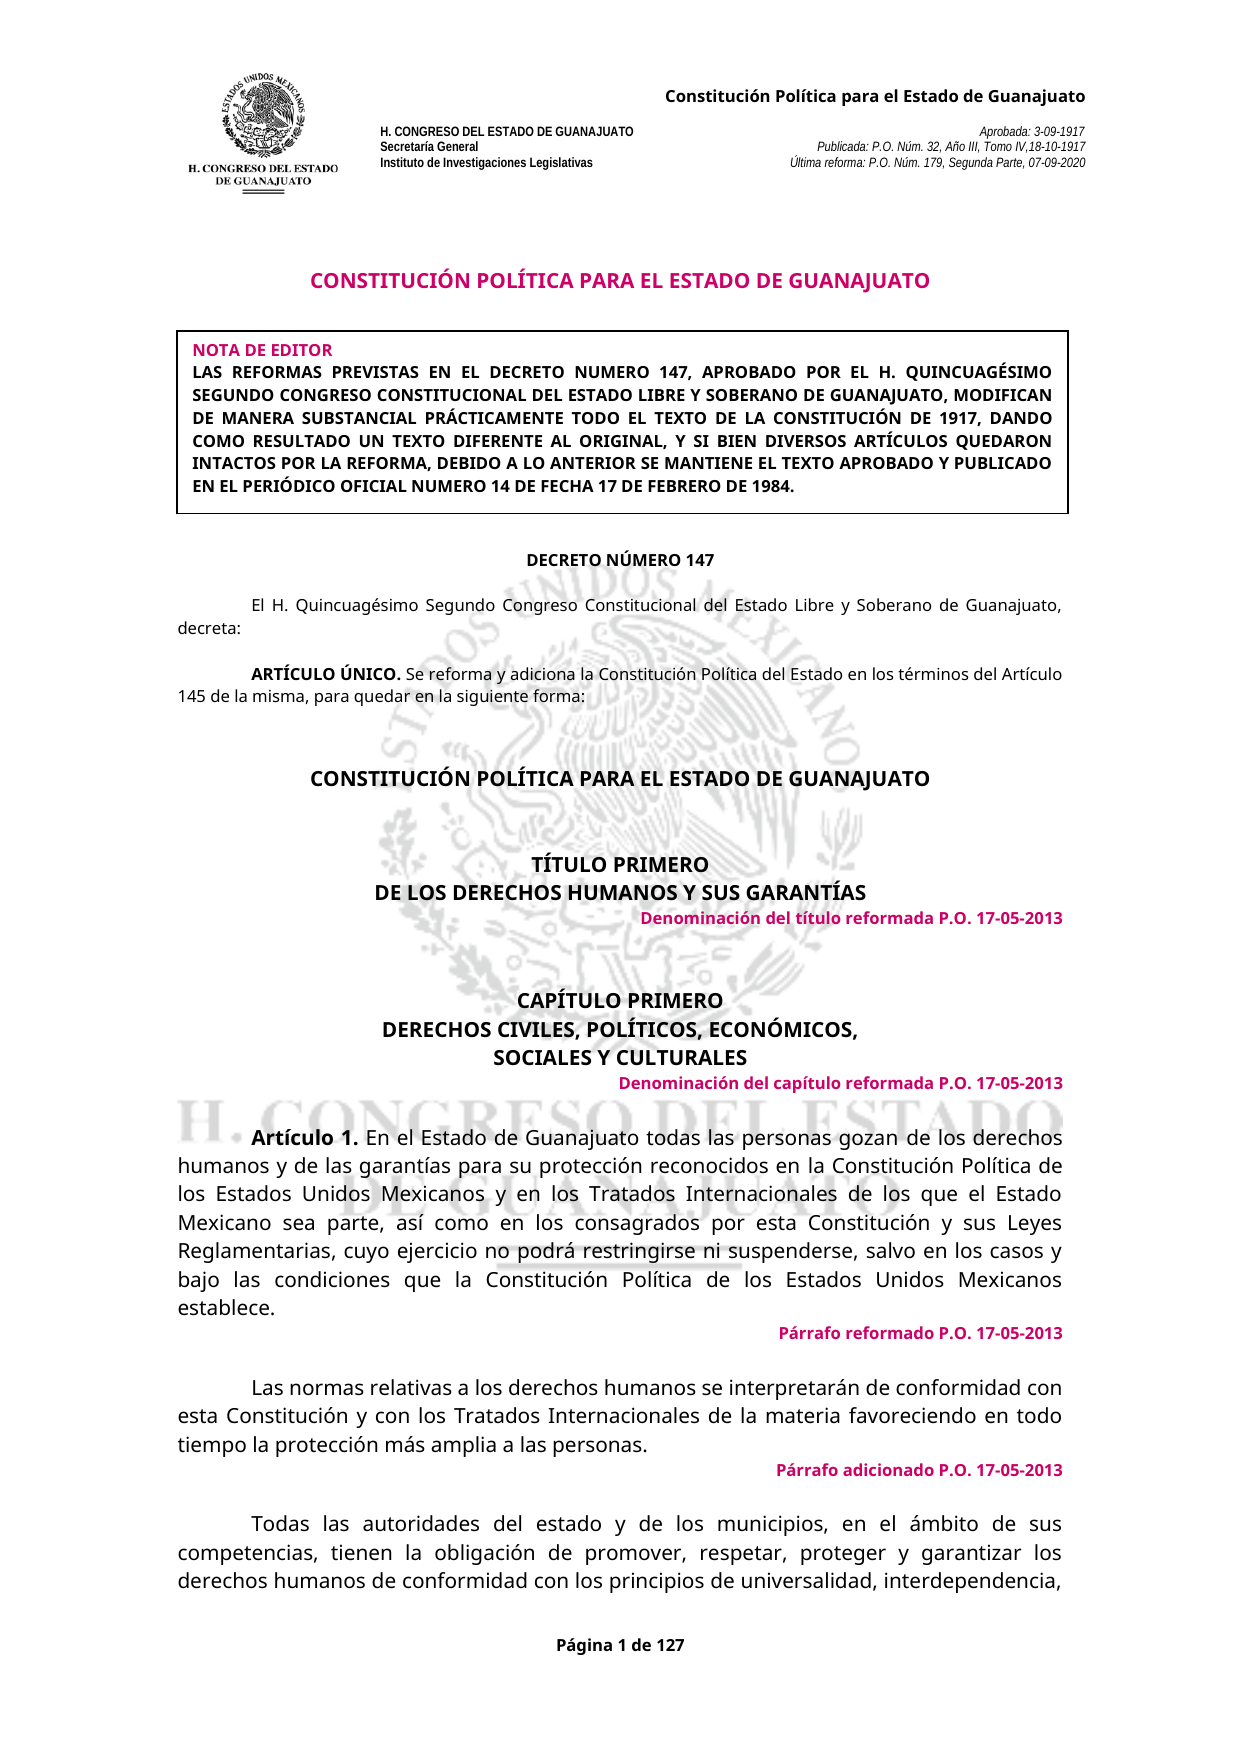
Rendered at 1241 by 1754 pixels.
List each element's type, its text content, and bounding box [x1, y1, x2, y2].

text CONSTITUCIÓN POLÍTICA PARA EL ESTADO DE GUANAJUATO [177, 266, 1063, 294]
picture [188, 73, 338, 200]
text DECRETO NÚMERO 147 [177, 549, 1063, 571]
subtitle TÍTULO PRIMERO [177, 850, 1063, 878]
text CONSTITUCIÓN POLÍTICA PARA EL ESTADO DE GUANAJUATO [177, 764, 1063, 793]
text SOCIALES Y CULTURALES [177, 1043, 1063, 1072]
text DE LOS DERECHOS HUMANOS Y SUS GARANTÍAS [177, 878, 1063, 907]
text Denominación del capítulo reformada P.O. 17-05-2013 [177, 1072, 1063, 1094]
text Párrafo reformado P.O. 17-05-2013 [177, 1322, 1063, 1344]
text El H. Quincuagésimo Segundo Congreso Constitucional del Estado Libre y Soberano de Guanajuato, decreta: [177, 594, 1063, 639]
text CAPÍTULO PRIMERO [177, 986, 1063, 1015]
text Denominación del título reformada P.O. 17-05-2013 [177, 907, 1063, 929]
text Párrafo adicionado P.O. 17-05-2013 [177, 1458, 1063, 1481]
text Artículo 1. En el Estado de Guanajuato todas las personas gozan de los derechos humanos y de las garantías para su protección reconocidos en la Constitución Política de los Estados Unidos Mexicanos y en los Tratados Internacionales de los que el Estado Mexicano sea parte, así como en los consagrados por esta Constitución y sus Leyes Reglamentarias, cuyo ejercicio no podrá restringirse ni suspenderse, salvo en los casos y bajo las condiciones que la Constitución Política de los Estados Unidos Mexicanos establece. [177, 1123, 1063, 1322]
text DERECHOS CIVILES, POLÍTICOS, ECONÓMICOS, [177, 1015, 1063, 1043]
text Las normas relativas a los derechos humanos se interpretarán de conformidad con esta Constitución y con los Tratados Internacionales de la materia favoreciendo en todo tiempo la protección más amplia a las personas. [177, 1373, 1063, 1458]
text ARTÍCULO ÚNICO. Se reforma y adiciona la Constitución Política del Estado en los términos del Artículo 145 de la misma, para quedar en la siguiente forma: [177, 662, 1063, 708]
